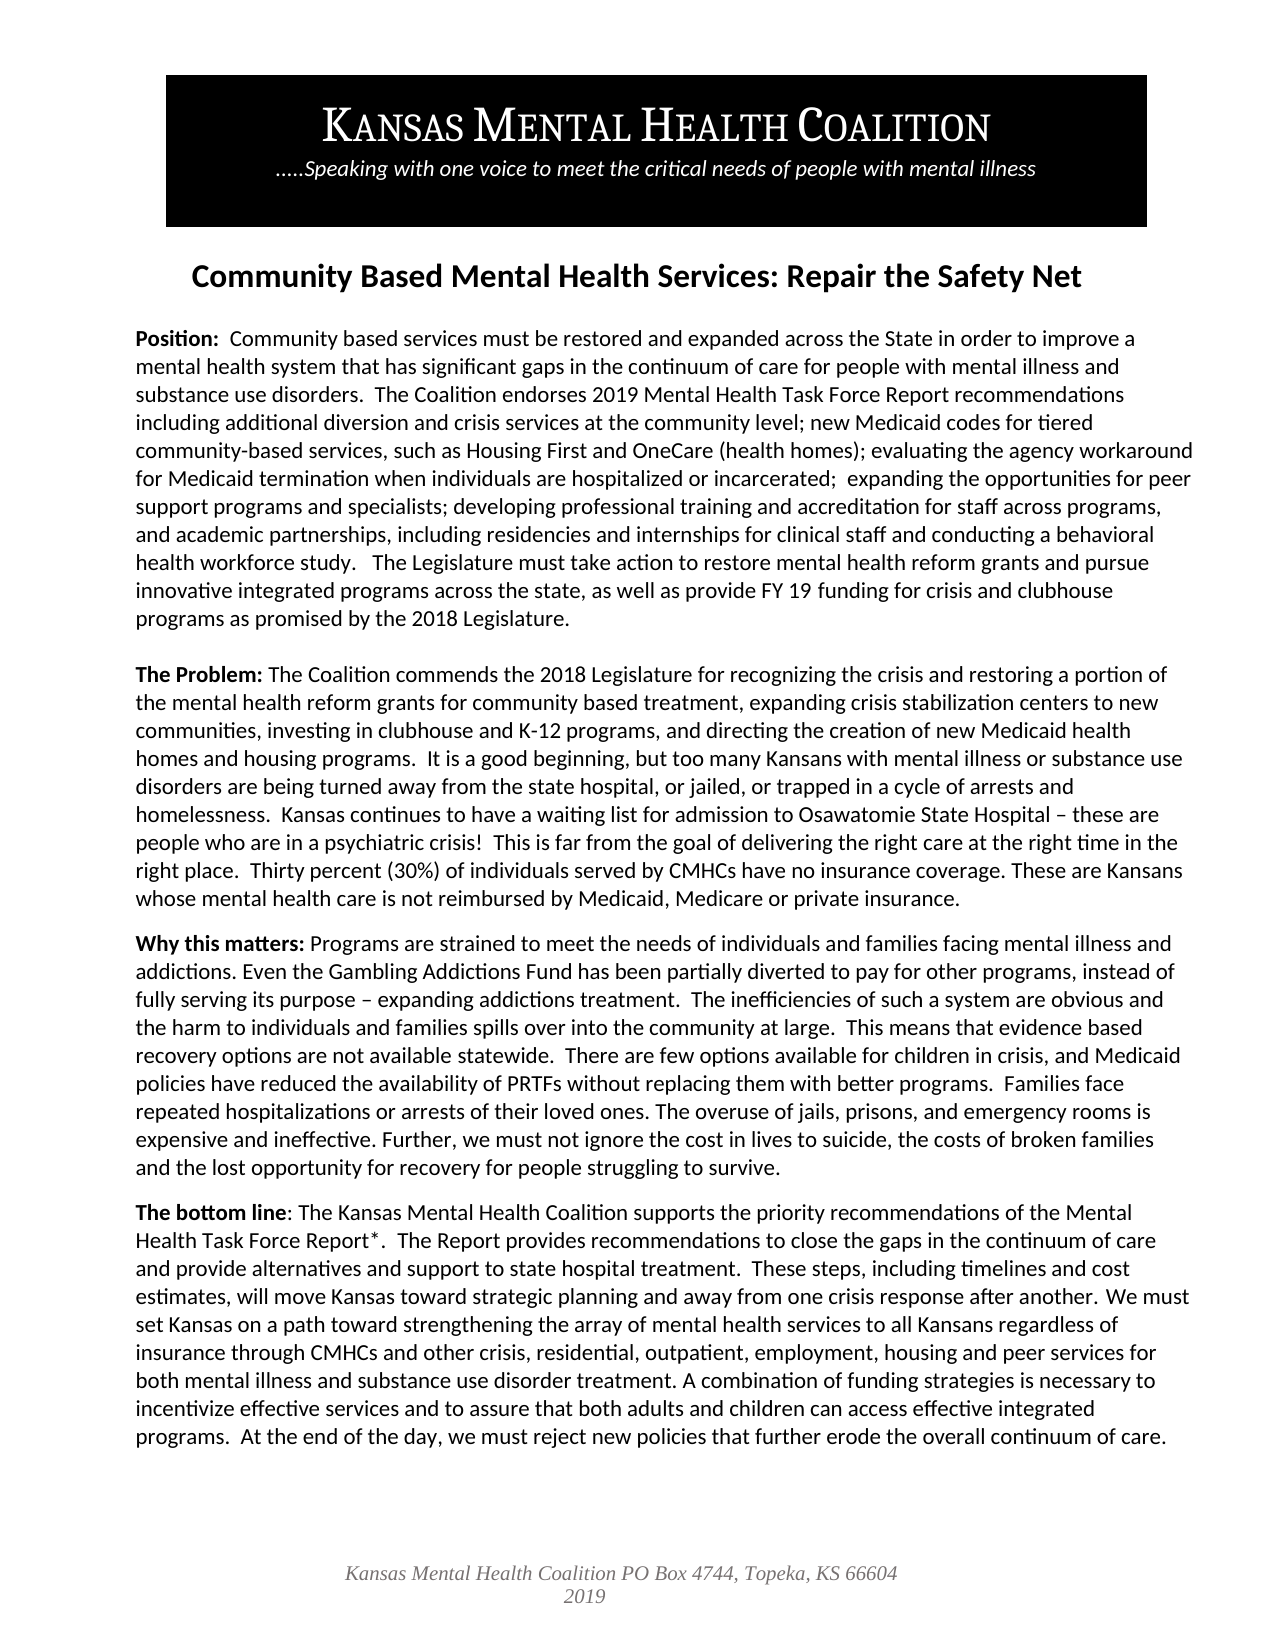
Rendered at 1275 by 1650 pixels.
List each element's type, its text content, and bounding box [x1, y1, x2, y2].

picture [188, 1561, 1065, 1635]
subtitle Community Based Mental Health Services: Repair the Safety Net [192, 255, 1196, 296]
text The Problem: The Coalition commends the 2018 Legislature for recognizing the crisis and restoring a portion of the mental health reform grants for community based treatment, expanding crisis stabilization centers to new communities, investing in clubhouse and K-12 programs, and directing the creation of new Medicaid health homes and housing programs. It is a good beginning, but too many Kansans with mental illness or substance use disorders are being turned away from the state hospital, or jailed, or trapped in a cycle of arrests and homelessness. Kansas continues to have a waiting list for admission to Osawatomie State Hospital – these are people who are in a psychiatric crisis! This is far from the goal of delivering the right care at the right time in the right place. Thirty percent (30%) of individuals served by CMHCs have no insurance coverage. These are Kansans whose mental health care is not reimbursed by Medicaid, Medicare or private insurance. [135, 660, 1196, 912]
text Why this matters: Programs are strained to meet the needs of individuals and families facing mental illness and addictions. Even the Gambling Addictions Fund has been partially diverted to pay for other programs, instead of fully serving its purpose – expanding addictions treatment. The inefficiencies of such a system are obvious and the harm to individuals and families spills over into the community at large. This means that evidence based recovery options are not available statewide. There are few options available for children in crisis, and Medicaid policies have reduced the availability of PRTFs without replacing them with better programs. Families face repeated hospitalizations or arrests of their loved ones. The overuse of jails, prisons, and emergency rooms is expensive and ineffective. Further, we must not ignore the cost in lives to suicide, the costs of broken families and the lost opportunity for recovery for people struggling to survive. [135, 929, 1196, 1181]
text Position: Community based services must be restored and expanded across the State in order to improve a mental health system that has significant gaps in the continuum of care for people with mental illness and substance use disorders. The Coalition endorses 2019 Mental Health Task Force Report recommendations including additional diversion and crisis services at the community level; new Medicaid codes for tiered community-based services, such as Housing First and OneCare (health homes); evaluating the agency workaround for Medicaid termination when individuals are hospitalized or incarcerated; expanding the opportunities for peer support programs and specialists; developing professional training and accreditation for staff across programs, and academic partnerships, including residencies and internships for clinical staff and conducting a behavioral health workforce study. The Legislature must take action to restore mental health reform grants and pursue innovative integrated programs across the state, as well as provide FY 19 funding for crisis and clubhouse programs as promised by the 2018 Legislature. [135, 324, 1196, 632]
text The bottom line: The Kansas Mental Health Coalition supports the priority recommendations of the Mental Health Task Force Report*. The Report provides recommendations to close the gaps in the continuum of care and provide alternatives and support to state hospital treatment. These steps, including timelines and cost estimates, will move Kansas toward strategic planning and away from one crisis response after another. We must set Kansas on a path toward strengthening the array of mental health services to all Kansans regardless of insurance through CMHCs and other crisis, residential, outpatient, employment, housing and peer services for both mental illness and substance use disorder treatment. A combination of funding strategies is necessary to incentivize effective services and to assure that both adults and children can access effective integrated programs. At the end of the day, we must reject new policies that further erode the overall continuum of care. [135, 1198, 1196, 1450]
